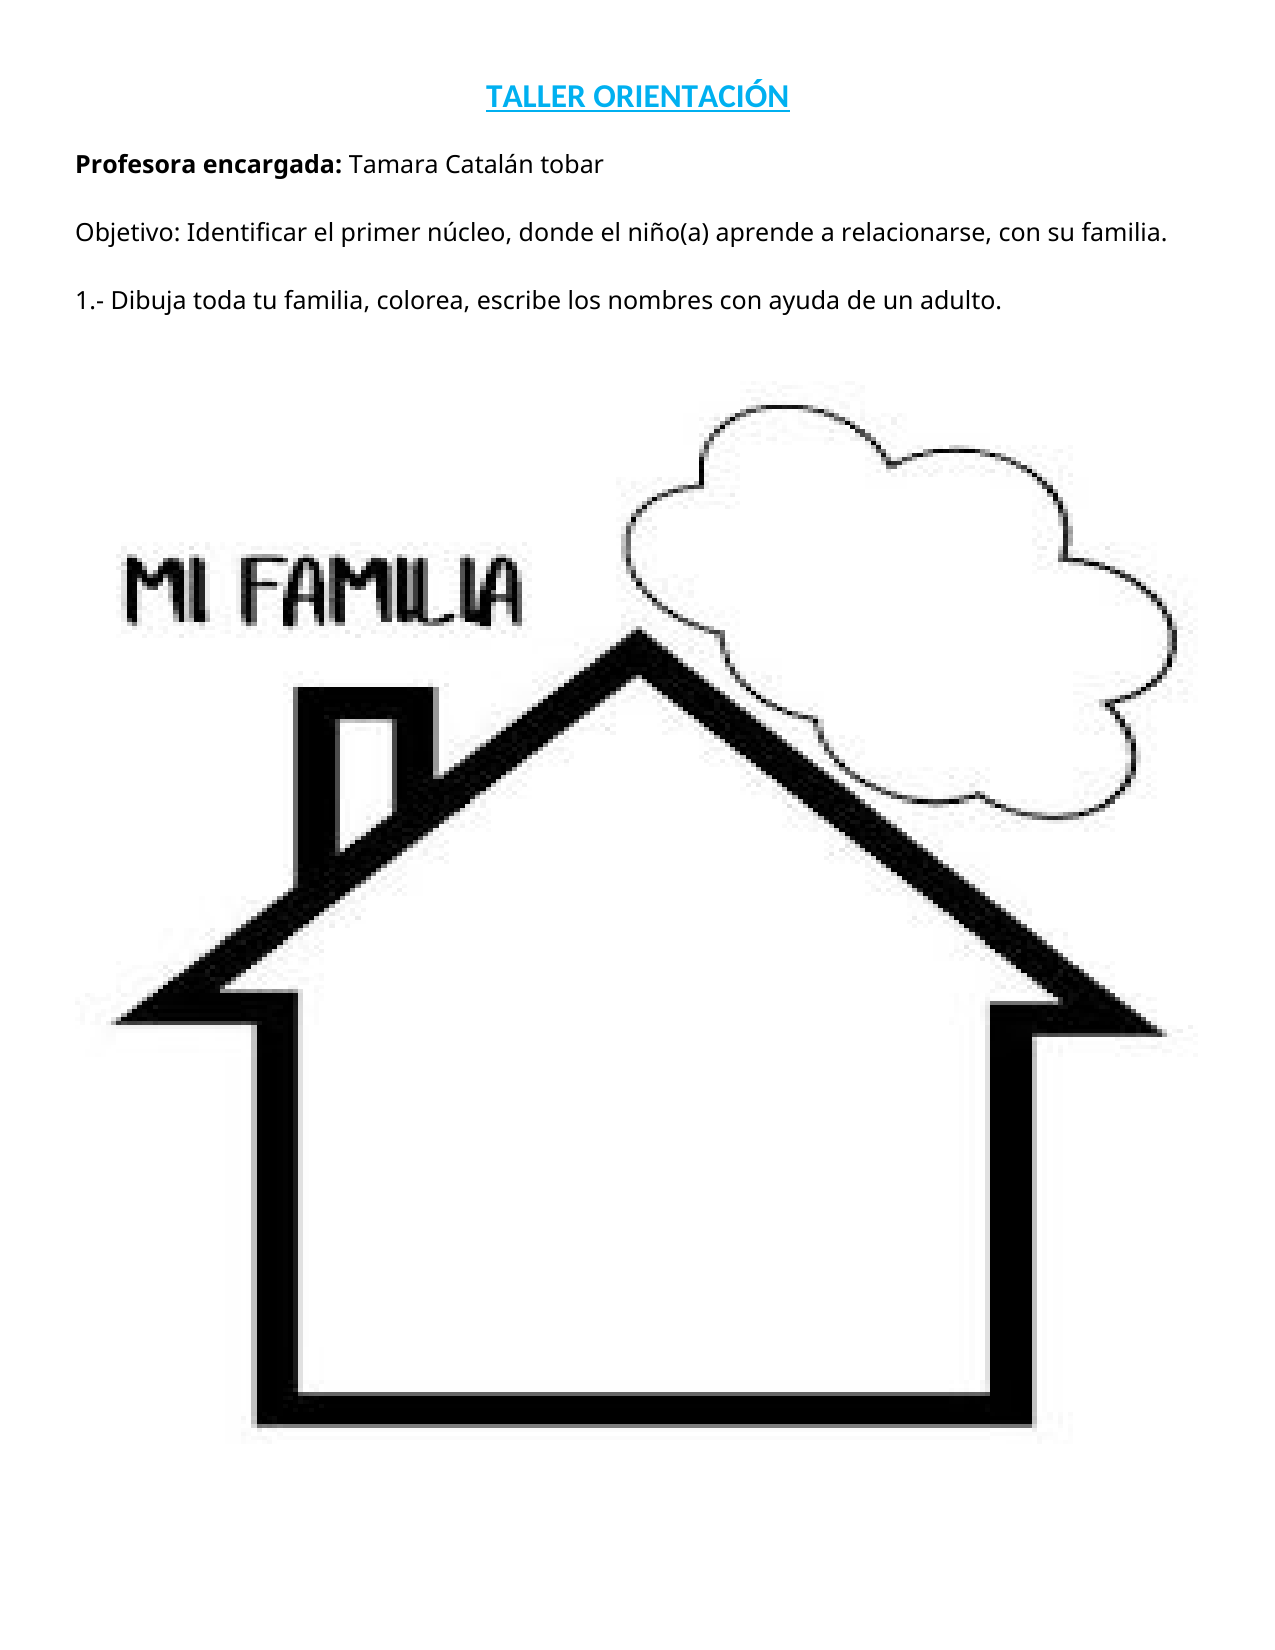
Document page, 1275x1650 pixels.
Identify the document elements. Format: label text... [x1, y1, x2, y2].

picture [75, 381, 1204, 1509]
text TALLER ORIENTACIÓN [75, 75, 1200, 116]
text Profesora encargada: Tamara Catalán tobar [75, 146, 1200, 180]
text Objetivo: Identificar el primer núcleo, donde el niño(a) aprende a relacionarse, con su familia. [75, 214, 1200, 248]
text 1.- Dibuja toda tu familia, colorea, escribe los nombres con ayuda de un adulto. [75, 282, 1200, 317]
